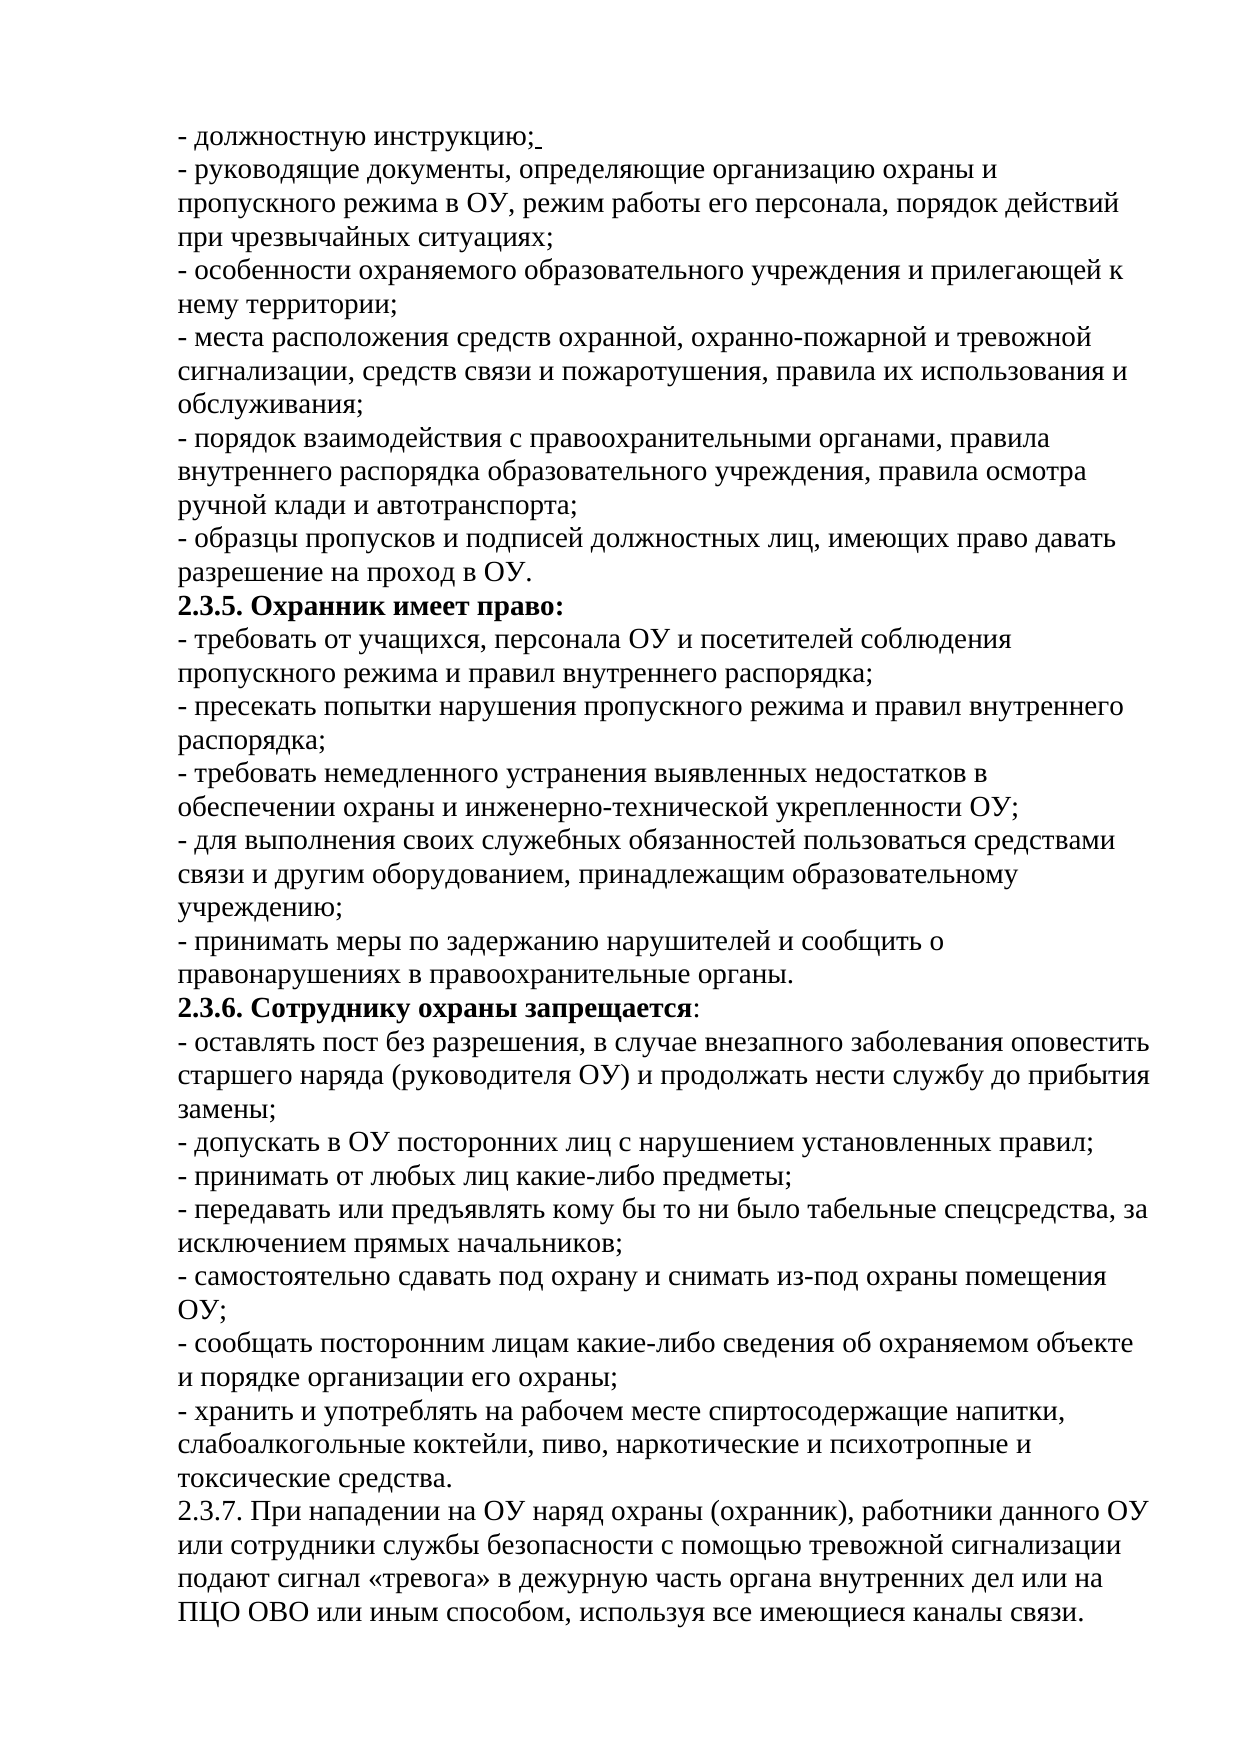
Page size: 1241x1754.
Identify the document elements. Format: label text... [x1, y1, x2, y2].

text - требовать от учащихся, персонала ОУ и посетителей соблюдения пропускного режима и правил внутреннего распорядка; [177, 621, 1152, 688]
text - сообщать посторонним лицам какие-либо сведения об охраняемом объекте и порядке организации его охраны; [177, 1326, 1152, 1393]
text 2.3.5. Охранник имеет право: [177, 588, 1152, 621]
text - должностную инструкцию; [177, 118, 1152, 152]
text - принимать от любых лиц какие-либо предметы; [177, 1158, 1152, 1191]
text - пресекать попытки нарушения пропускного режима и правил внутреннего распорядка; [177, 688, 1152, 755]
text - для выполнения своих служебных обязанностей пользоваться средствами связи и другим оборудованием, принадлежащим образовательному учреждению; [177, 822, 1152, 923]
text 2.3.6. Сотруднику охраны запрещается: [177, 990, 1152, 1024]
text - порядок взаимодействия с правоохранительными органами, правила внутреннего распорядка образовательного учреждения, правила осмотра ручной клади и автотранспорта; [177, 420, 1152, 521]
text - руководящие документы, определяющие организацию охраны и пропускного режима в ОУ, режим работы его персонала, порядок действий при чрезвычайных ситуациях; [177, 152, 1152, 252]
text - передавать или предъявлять кому бы то ни было табельные спецсредства, за исключением прямых начальников; [177, 1191, 1152, 1258]
text - самостоятельно сдавать под охрану и снимать из-под охраны помещения ОУ; [177, 1258, 1152, 1326]
text - допускать в ОУ посторонних лиц с нарушением установленных правил; [177, 1124, 1152, 1158]
text - оставлять пост без разрешения, в случае внезапного заболевания оповестить старшего наряда (руководителя ОУ) и продолжать нести службу до прибытия замены; [177, 1024, 1152, 1124]
text - требовать немедленного устранения выявленных недостатков в обеспечении охраны и инженерно-технической укрепленности ОУ; [177, 755, 1152, 822]
text - принимать меры по задержанию нарушителей и сообщить о правонарушениях в правоохранительные органы. [177, 923, 1152, 990]
text - образцы пропусков и подписей должностных лиц, имеющих право давать разрешение на проход в ОУ. [177, 521, 1152, 588]
text 2.3.7. При нападении на ОУ наряд охраны (охранник), работники данного ОУ или сотрудники службы безопасности с помощью тревожной сигнализации подают сигнал «тревога» в дежурную часть органа внутренних дел или на ПЦО ОВО или иным способом, используя все имеющиеся каналы связи. [177, 1493, 1152, 1627]
text - места расположения средств охранной, охранно-пожарной и тревожной сигнализации, средств связи и пожаротушения, правила их использования и обслуживания; [177, 319, 1152, 420]
text - хранить и употреблять на рабочем месте спиртосодержащие напитки, слабоалкогольные коктейли, пиво, наркотические и психотропные и токсические средства. [177, 1393, 1152, 1493]
text - особенности охраняемого образовательного учреждения и прилегающей к нему территории; [177, 252, 1152, 319]
